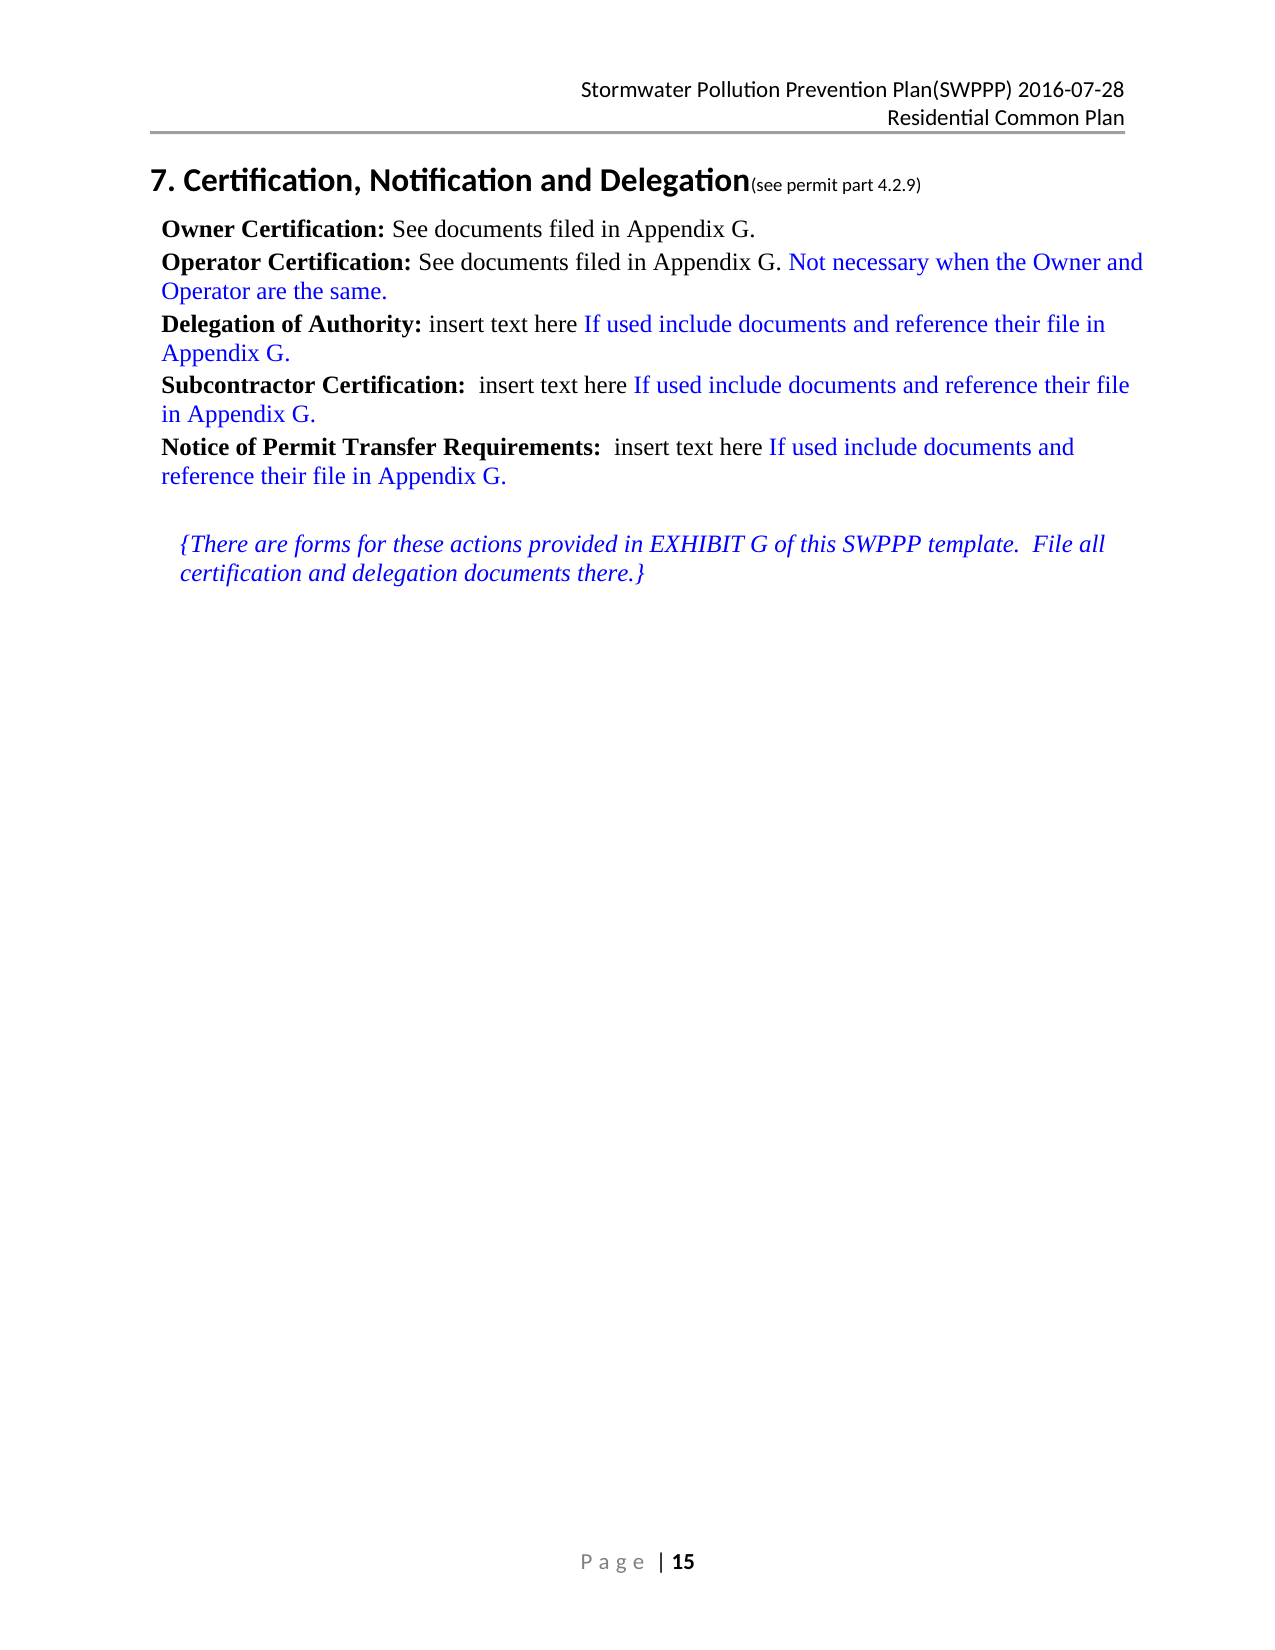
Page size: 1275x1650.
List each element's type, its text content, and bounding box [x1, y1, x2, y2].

table_header Owner Certification: See documents filed in Appendix G. Operator Certification: See documents filed in Appendix G. Not necessary when the Owner and Operator are the same. Delegation of Authority: insert text here If used include documents and reference their file in Appendix G. Subcontractor Certification: insert text here If used include documents and reference their file in Appendix G. Notice of Permit Transfer Requirements: insert text here If used include documents and reference their file in Appendix G. [150, 210, 1155, 525]
table_cell {There are forms for these actions provided in EXHIBIT G of this SWPPP template. File all certification and delegation documents there.} [150, 525, 1155, 619]
subtitle 7. Certification, Notification and Delegation(see permit part 4.2.9) [150, 159, 1125, 200]
